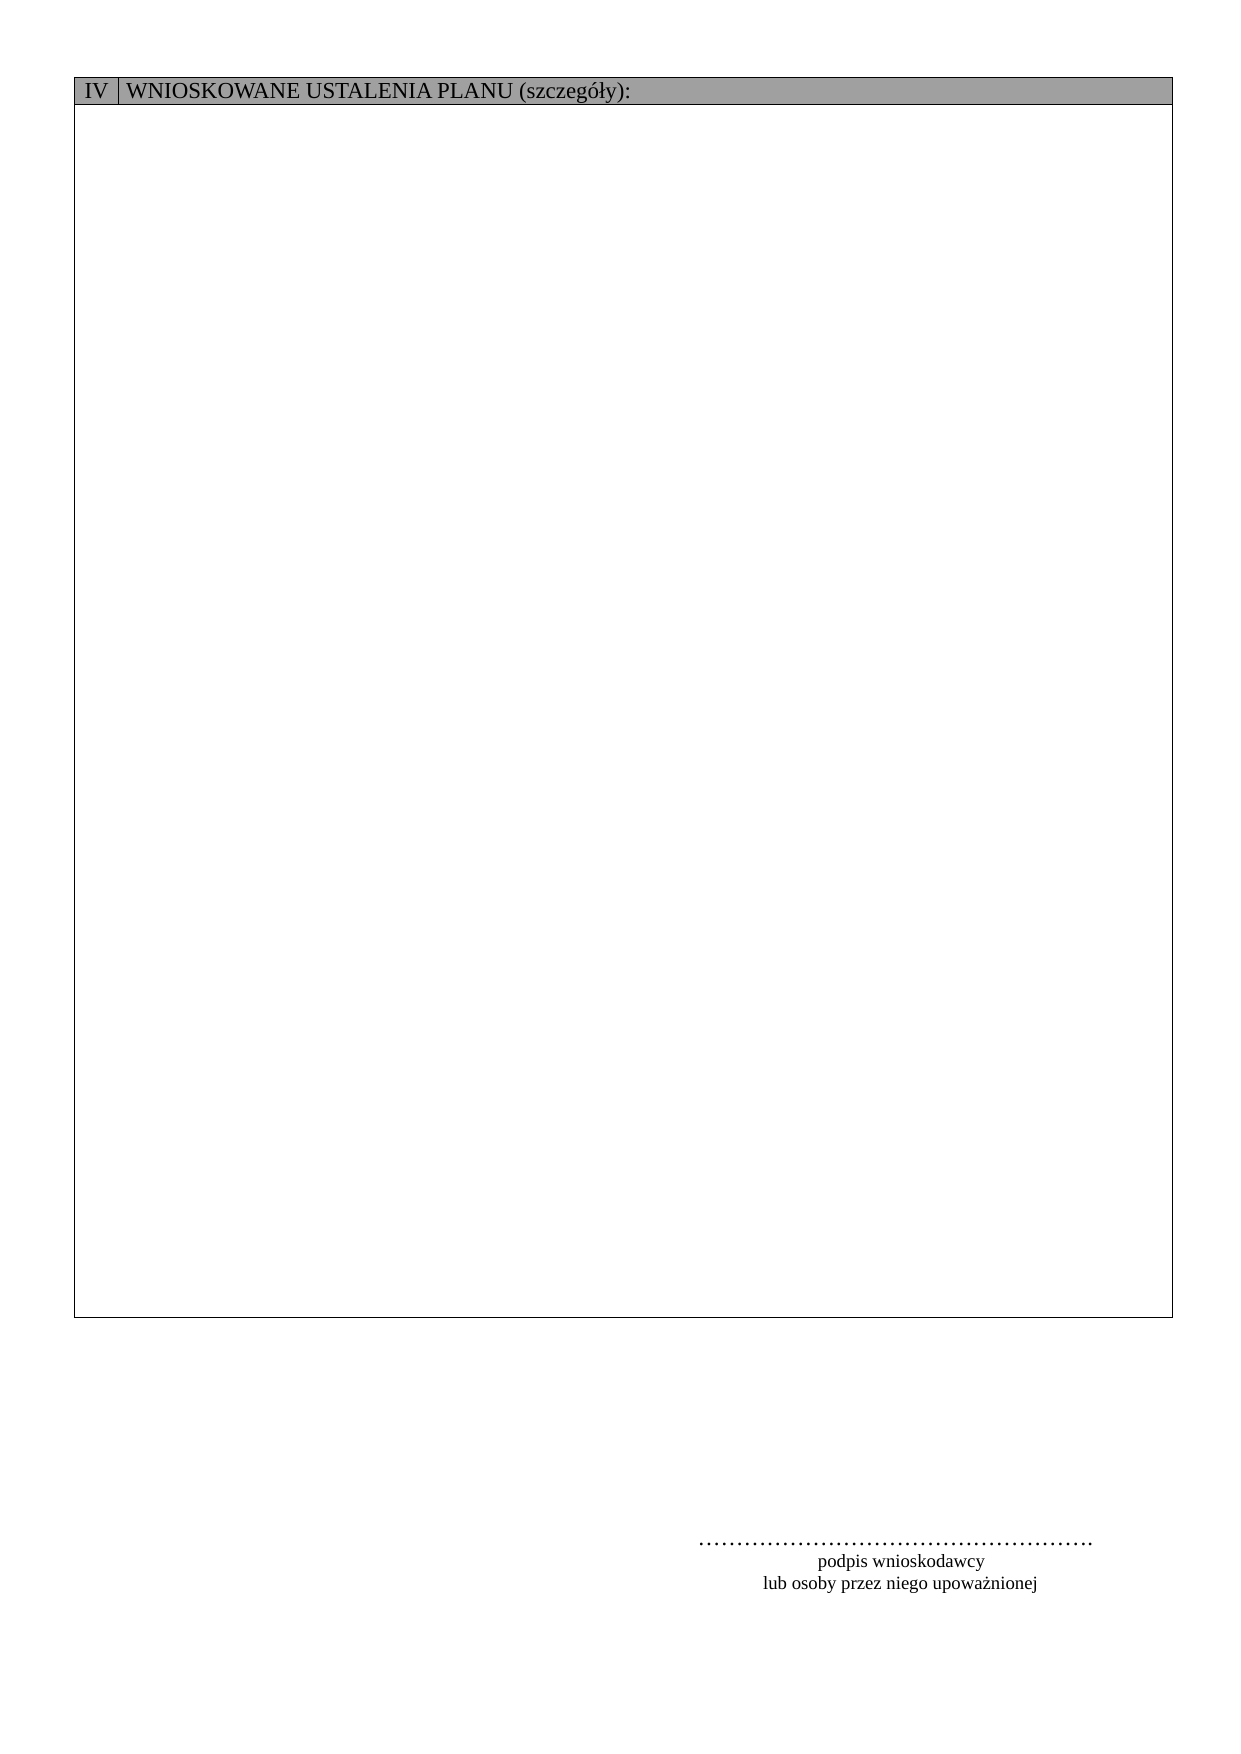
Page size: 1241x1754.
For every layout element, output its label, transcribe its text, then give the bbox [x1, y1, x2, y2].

table_header WNIOSKOWANE USTALENIA PLANU (szczegóły): [119, 78, 1172, 104]
table_header IV [75, 78, 118, 104]
text podpis wnioskodawcy lub osoby przez niego upoważnionej [74, 1550, 1093, 1593]
text ……………………………………………. [74, 1524, 1093, 1550]
table_cell [75, 105, 1172, 1317]
